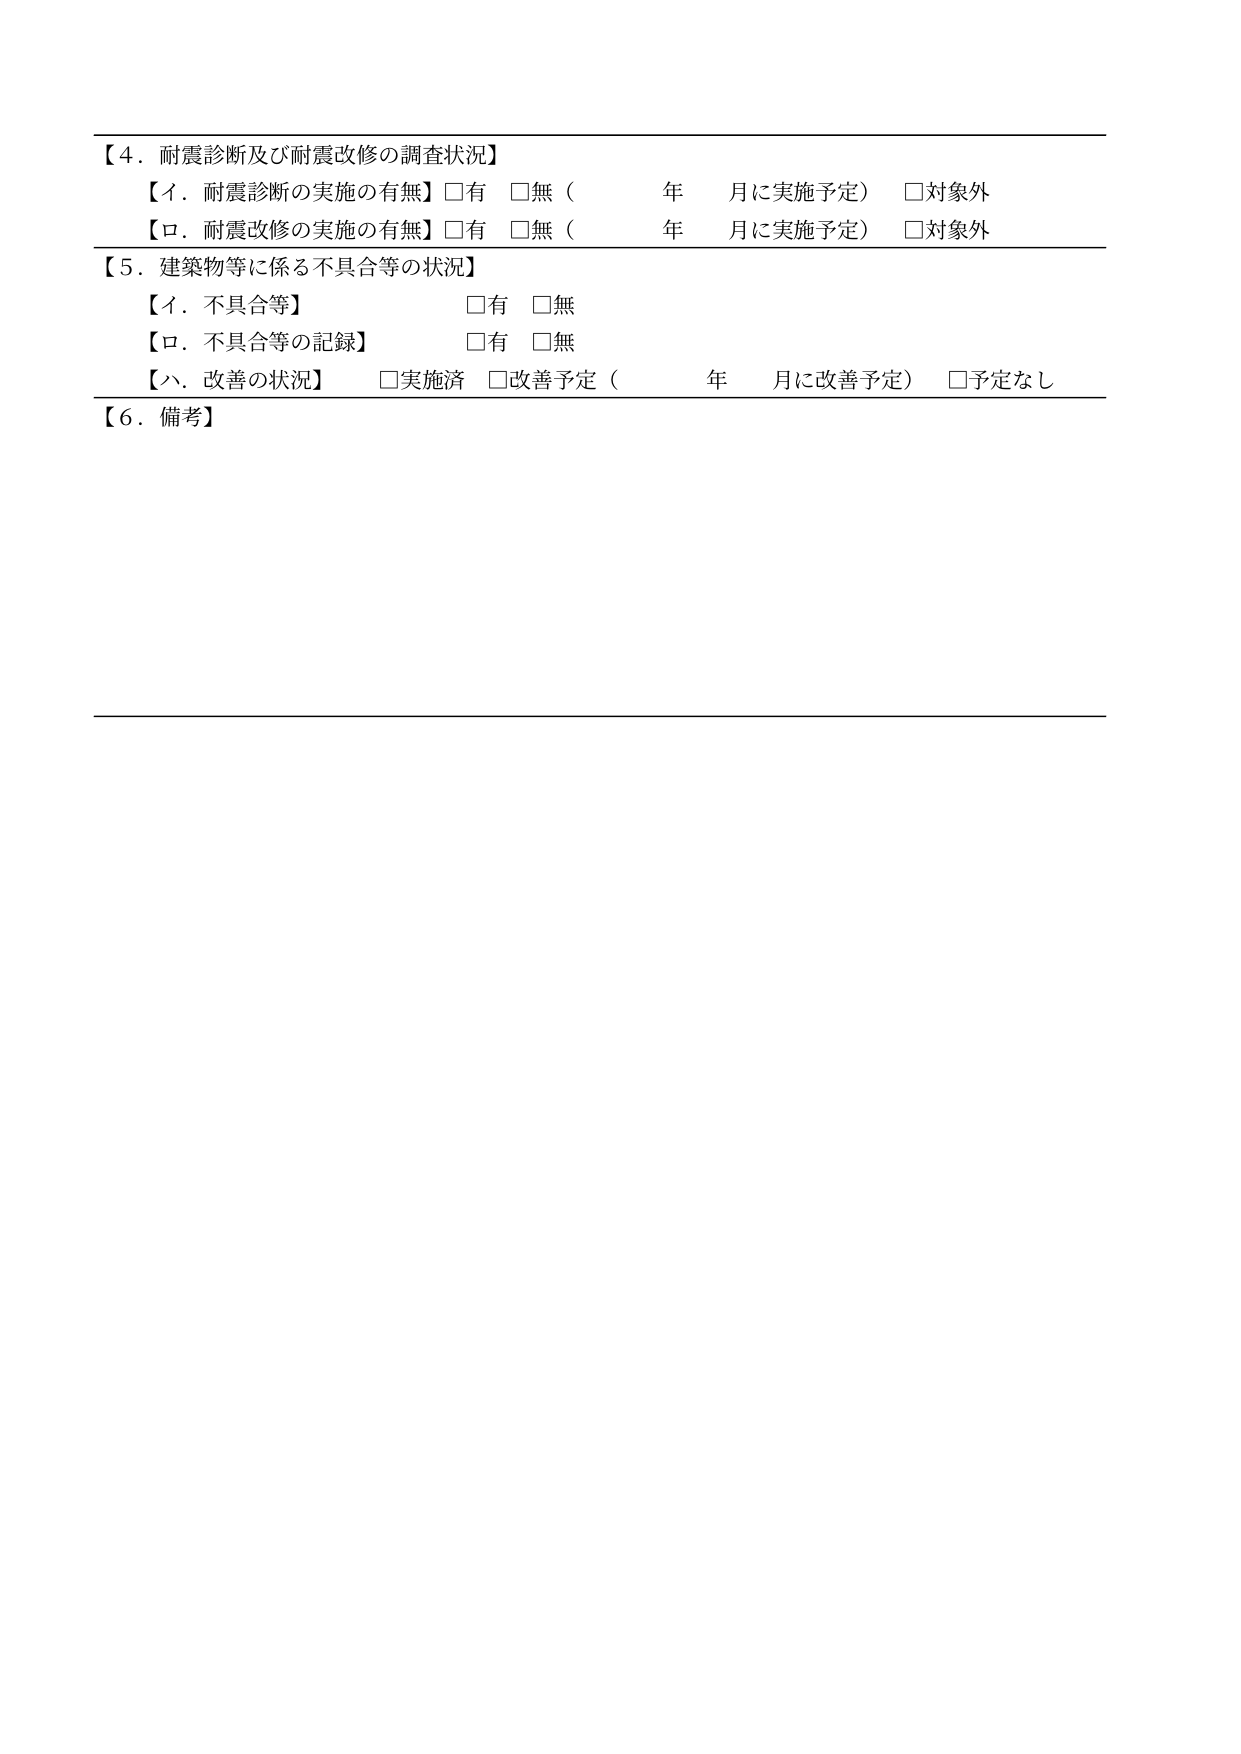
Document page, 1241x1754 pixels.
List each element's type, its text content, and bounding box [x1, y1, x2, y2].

text 【５．建築物等に係る不具合等の状況】 [94, 248, 1144, 285]
text 【ロ．耐震改修の実施の有無】□有 □無（ 年 月に実施予定） □対象外 [94, 210, 1144, 248]
text 【４．耐震診断及び耐震改修の調査状況】 [94, 135, 1144, 173]
text 【ロ．不具合等の記録】 □有 □無 [94, 323, 1144, 360]
text 【イ．耐震診断の実施の有無】□有 □無（ 年 月に実施予定） □対象外 [94, 173, 1144, 210]
text 【６．備考】 [94, 398, 1144, 435]
text 【ハ．改善の状況】 □実施済 □改善予定（ 年 月に改善予定） □予定なし [94, 360, 1144, 398]
text 【イ．不具合等】 □有 □無 [94, 285, 1144, 323]
